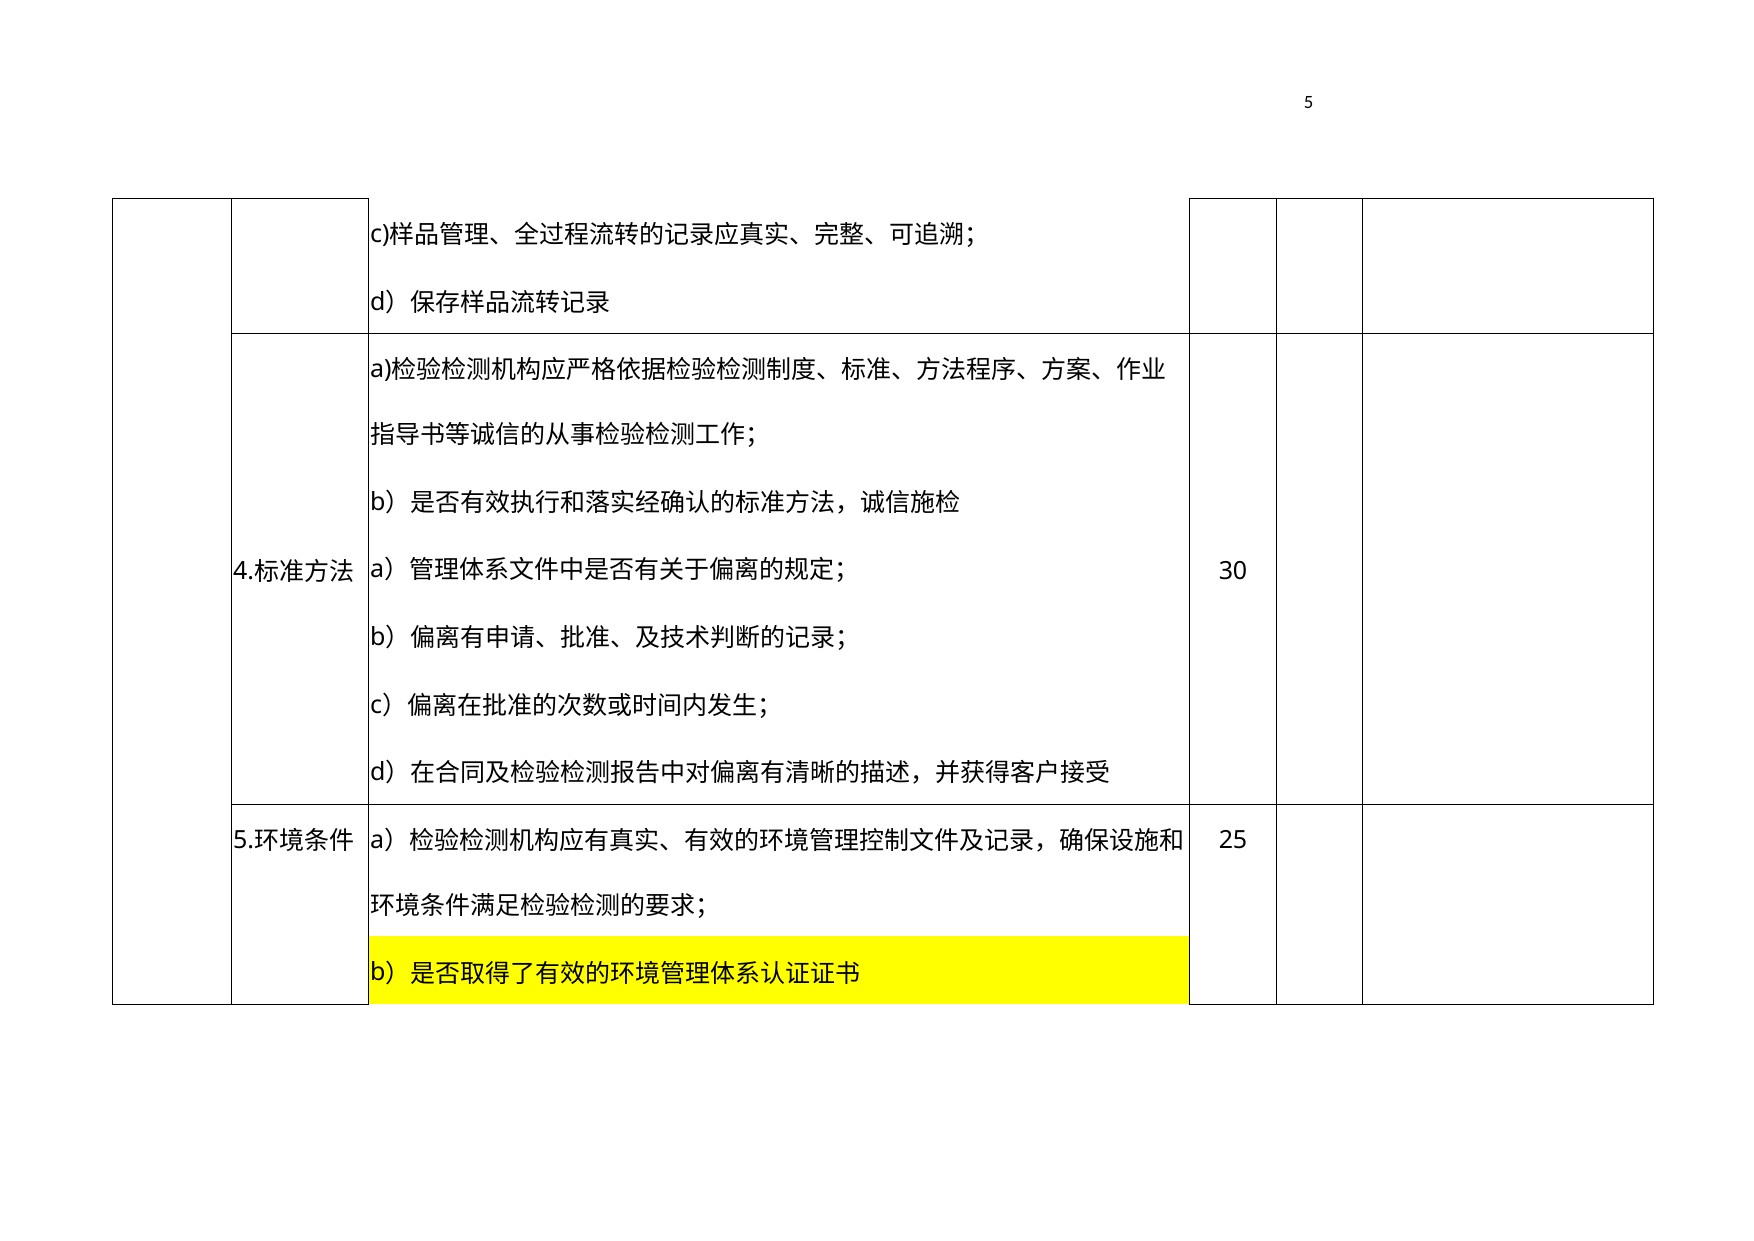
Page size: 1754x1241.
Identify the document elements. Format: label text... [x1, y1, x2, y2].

table_cell 25 [1190, 805, 1276, 1004]
table_cell [1363, 334, 1653, 803]
table_cell 4.标准方法 [232, 334, 368, 803]
table_cell a)检验检测机构应严格依据检验检测制度、标准、方法程序、方案、作业指导书等诚信的从事检验检测工作； [369, 334, 1189, 465]
table_cell c）偏离在批准的次数或时间内发生； [369, 668, 1189, 736]
table_cell b）是否取得了有效的环境管理体系认证证书 [369, 936, 1189, 1004]
table_cell [1277, 334, 1362, 803]
table_cell 30 [1190, 334, 1276, 803]
table_cell a）管理体系文件中是否有关于偏离的规定； [369, 533, 1189, 601]
table_cell [1277, 805, 1362, 1004]
table_cell b）是否有效执行和落实经确认的标准方法，诚信施检 [369, 465, 1189, 533]
table_cell b）偏离有申请、批准、及技术判断的记录； [369, 601, 1189, 668]
table_cell a）检验检测机构应有真实、有效的环境管理控制文件及记录，确保设施和环境条件满足检验检测的要求； [369, 805, 1189, 936]
table_cell d）保存样品流转记录 [369, 265, 1189, 333]
table_cell 5.环境条件 [232, 805, 368, 1004]
table_cell d）在合同及检验检测报告中对偏离有清晰的描述，并获得客户接受 [369, 736, 1189, 803]
table_cell c)样品管理、全过程流转的记录应真实、完整、可追溯； [369, 198, 1189, 265]
table_cell [1363, 805, 1653, 1004]
